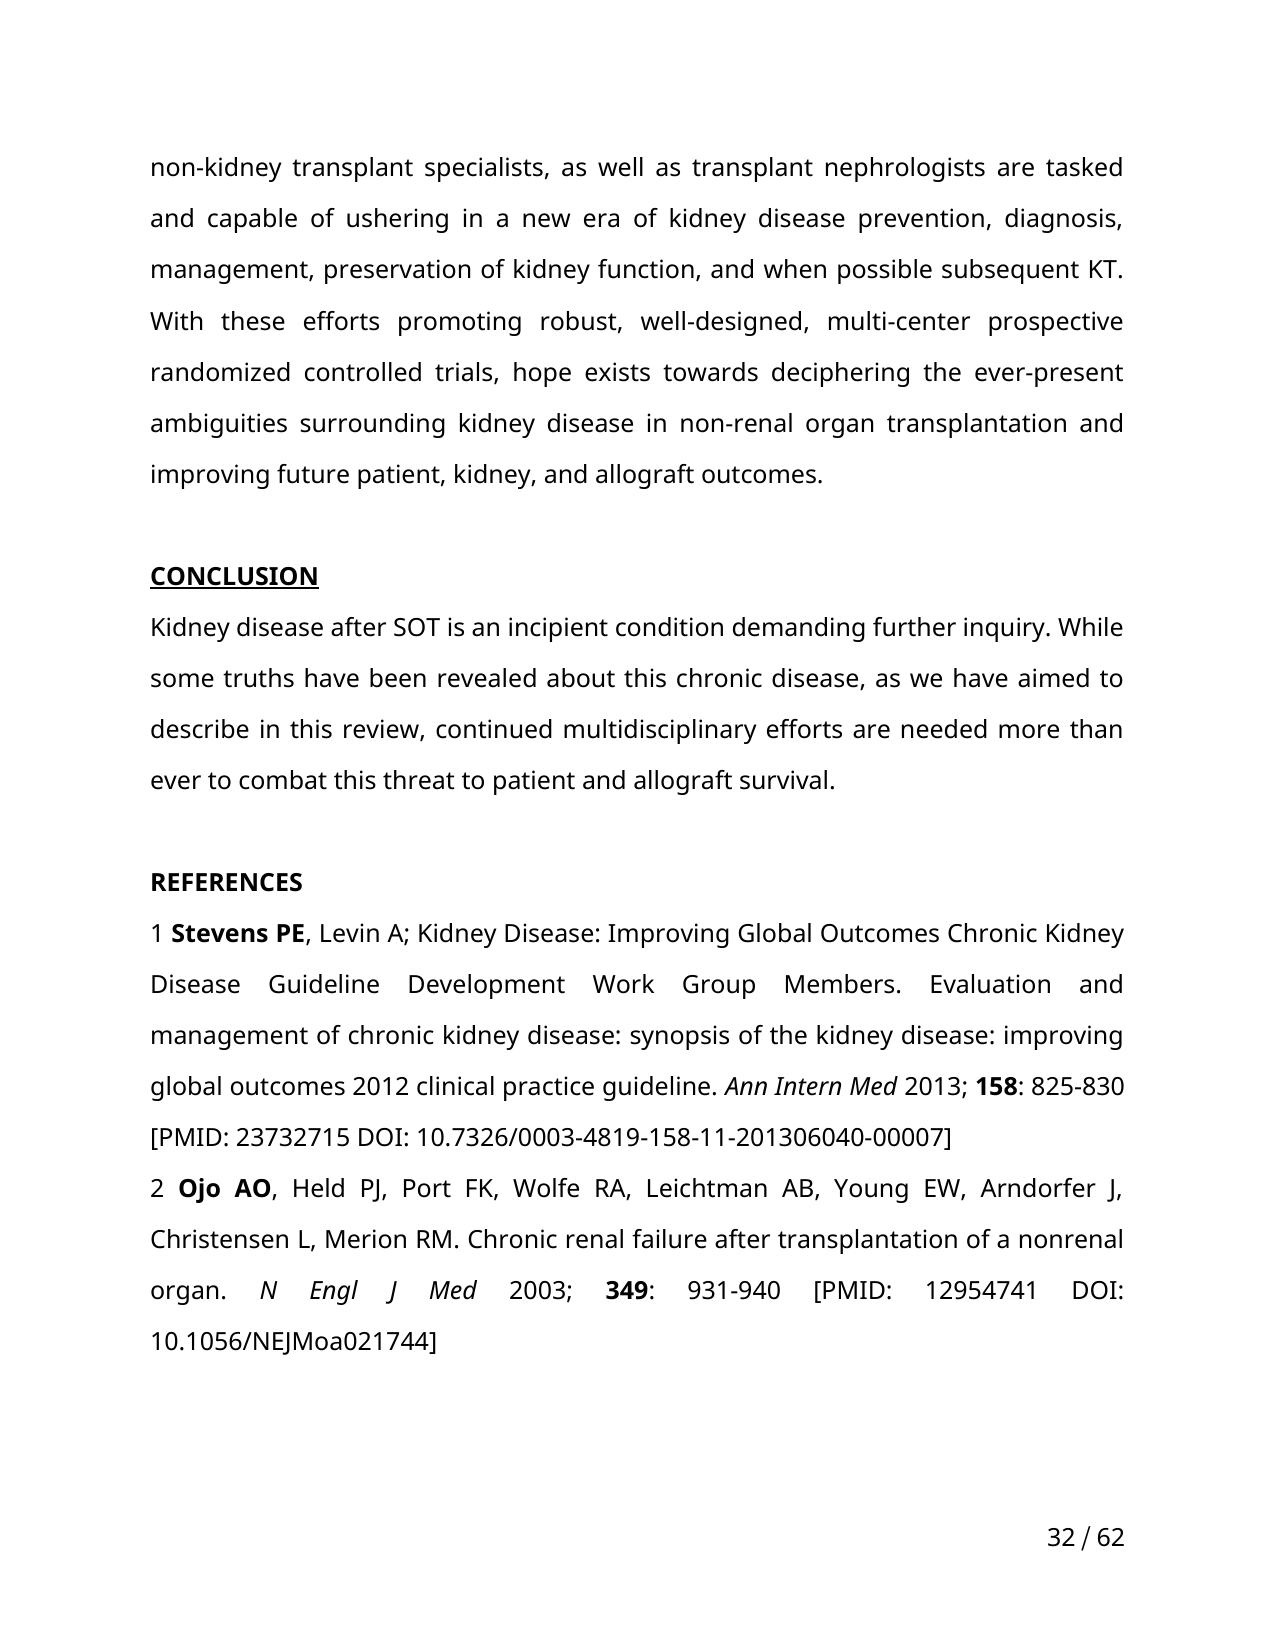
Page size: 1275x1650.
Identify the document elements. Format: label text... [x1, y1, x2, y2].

text CONCLUSION [150, 558, 1125, 592]
text 2 Ojo AO, Held PJ, Port FK, Wolfe RA, Leichtman AB, Young EW, Arndorfer J, Christensen L, Merion RM. Chronic renal failure after transplantation of a nonrenal organ. N Engl J Med 2003; 349: 931-940 [PMID: 12954741 DOI: 10.1056/NEJMoa021744] [150, 1171, 1125, 1358]
text 1 Stevens PE, Levin A; Kidney Disease: Improving Global Outcomes Chronic Kidney Disease Guideline Development Work Group Members. Evaluation and management of chronic kidney disease: synopsis of the kidney disease: improving global outcomes 2012 clinical practice guideline. Ann Intern Med 2013; 158: 825-830 [PMID: 23732715 DOI: 10.7326/0003-4819-158-11-201306040-00007] [150, 916, 1125, 1154]
text Kidney disease after SOT is an incipient condition demanding further inquiry. While some truths have been revealed about this chronic disease, as we have aimed to describe in this review, continued multidisciplinary efforts are needed more than ever to combat this threat to patient and allograft survival. [150, 609, 1125, 797]
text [150, 150, 1125, 490]
text REFERENCES [150, 864, 1125, 899]
